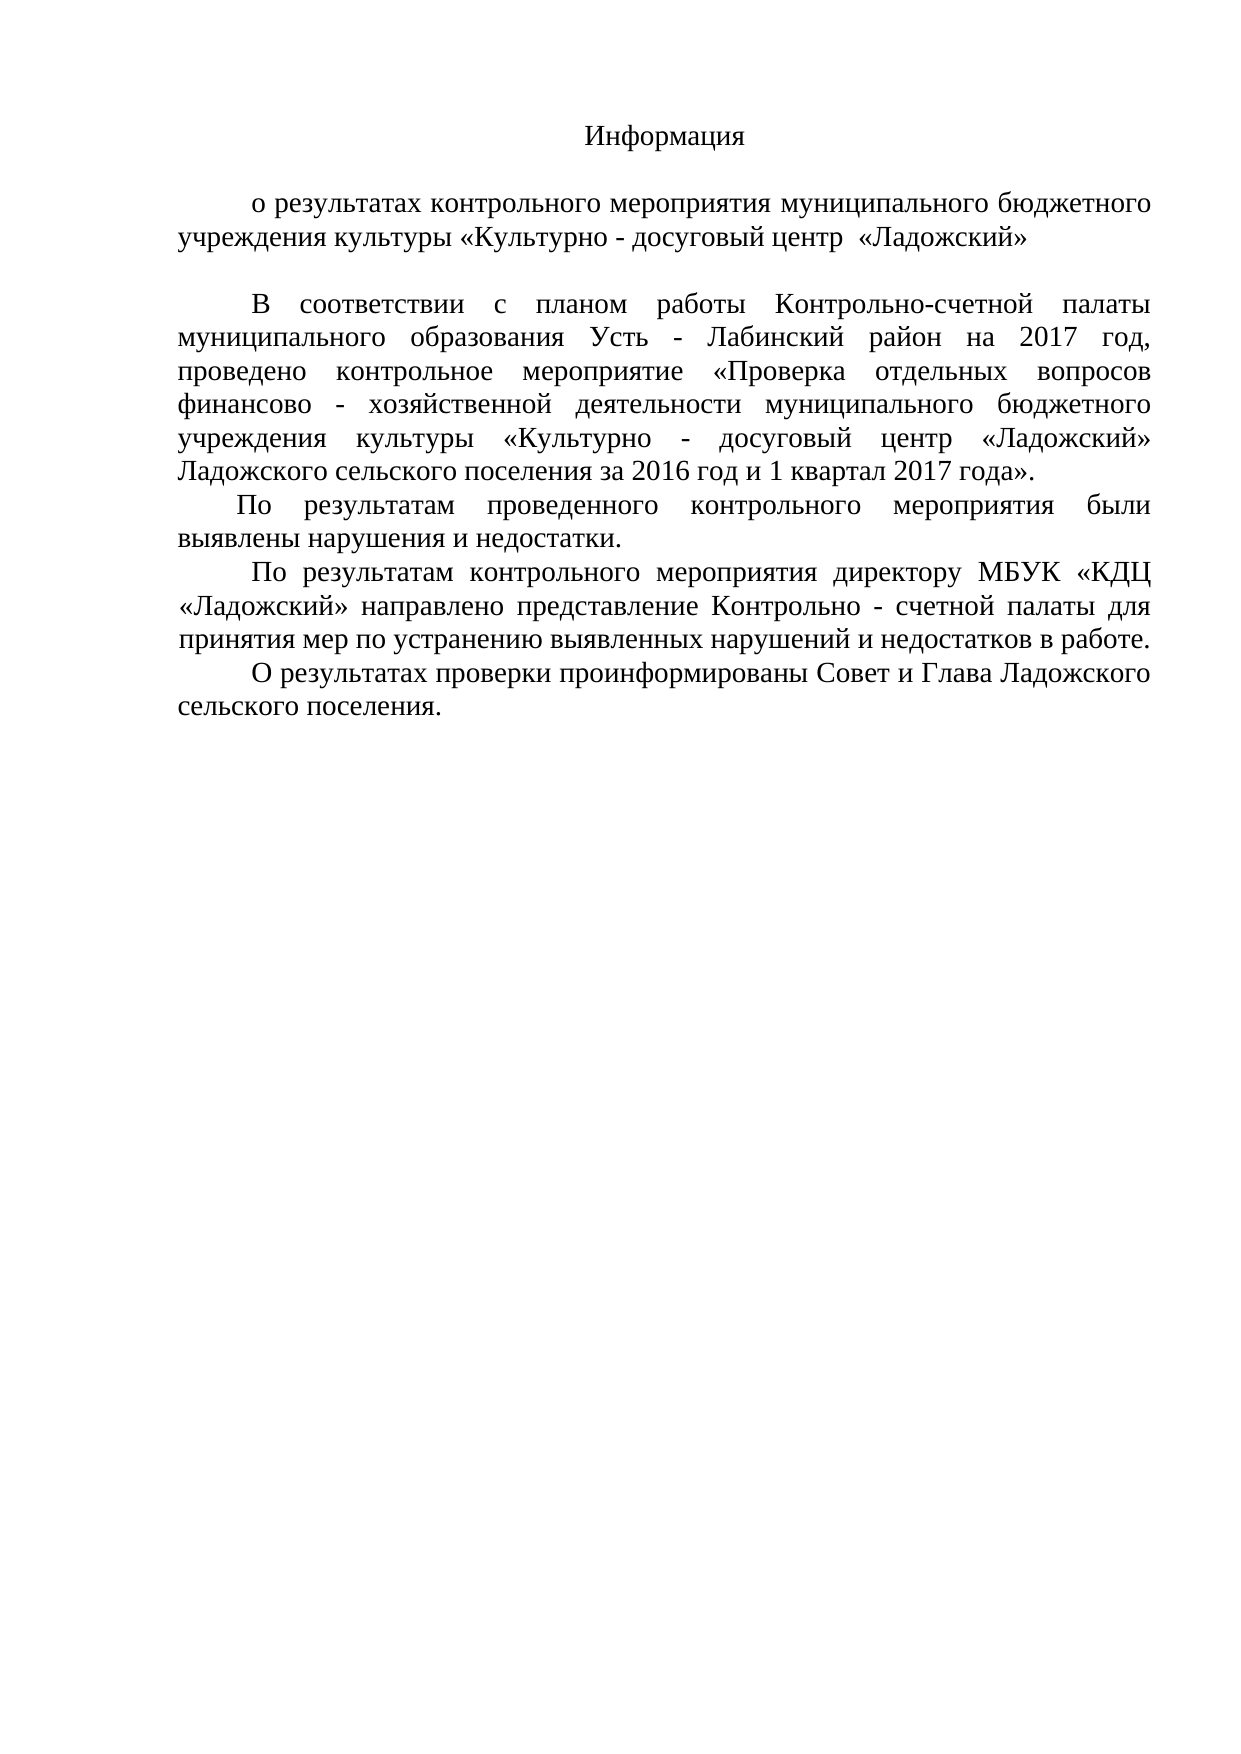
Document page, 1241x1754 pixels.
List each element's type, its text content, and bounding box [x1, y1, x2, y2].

text О результатах проверки проинформированы Совет и Глава Ладожского сельского поселения. [177, 655, 1152, 722]
text Информация [177, 118, 1152, 152]
text По результатам контрольного мероприятия директору МБУК «КДЦ «Ладожский» направлено представление Контрольно - счетной палаты для принятия мер по устранению выявленных нарушений и недостатков в работе. [179, 554, 1152, 655]
text По результатам проведенного контрольного мероприятия были выявлены нарушения и недостатки. [177, 487, 1152, 554]
subtitle о результатах контрольного мероприятия муниципального бюджетного учреждения культуры «Культурно - досуговый центр «Ладожский» [177, 185, 1152, 252]
text В соответствии с планом работы Контрольно-счетной палаты муниципального образования Усть - Лабинский район на 2017 год, проведено контрольное мероприятие «Проверка отдельных вопросов финансово - хозяйственной деятельности муниципального бюджетного учреждения культуры «Культурно - досуговый центр «Ладожский» Ладожского сельского поселения за 2016 год и 1 квартал 2017 года». [177, 286, 1152, 487]
